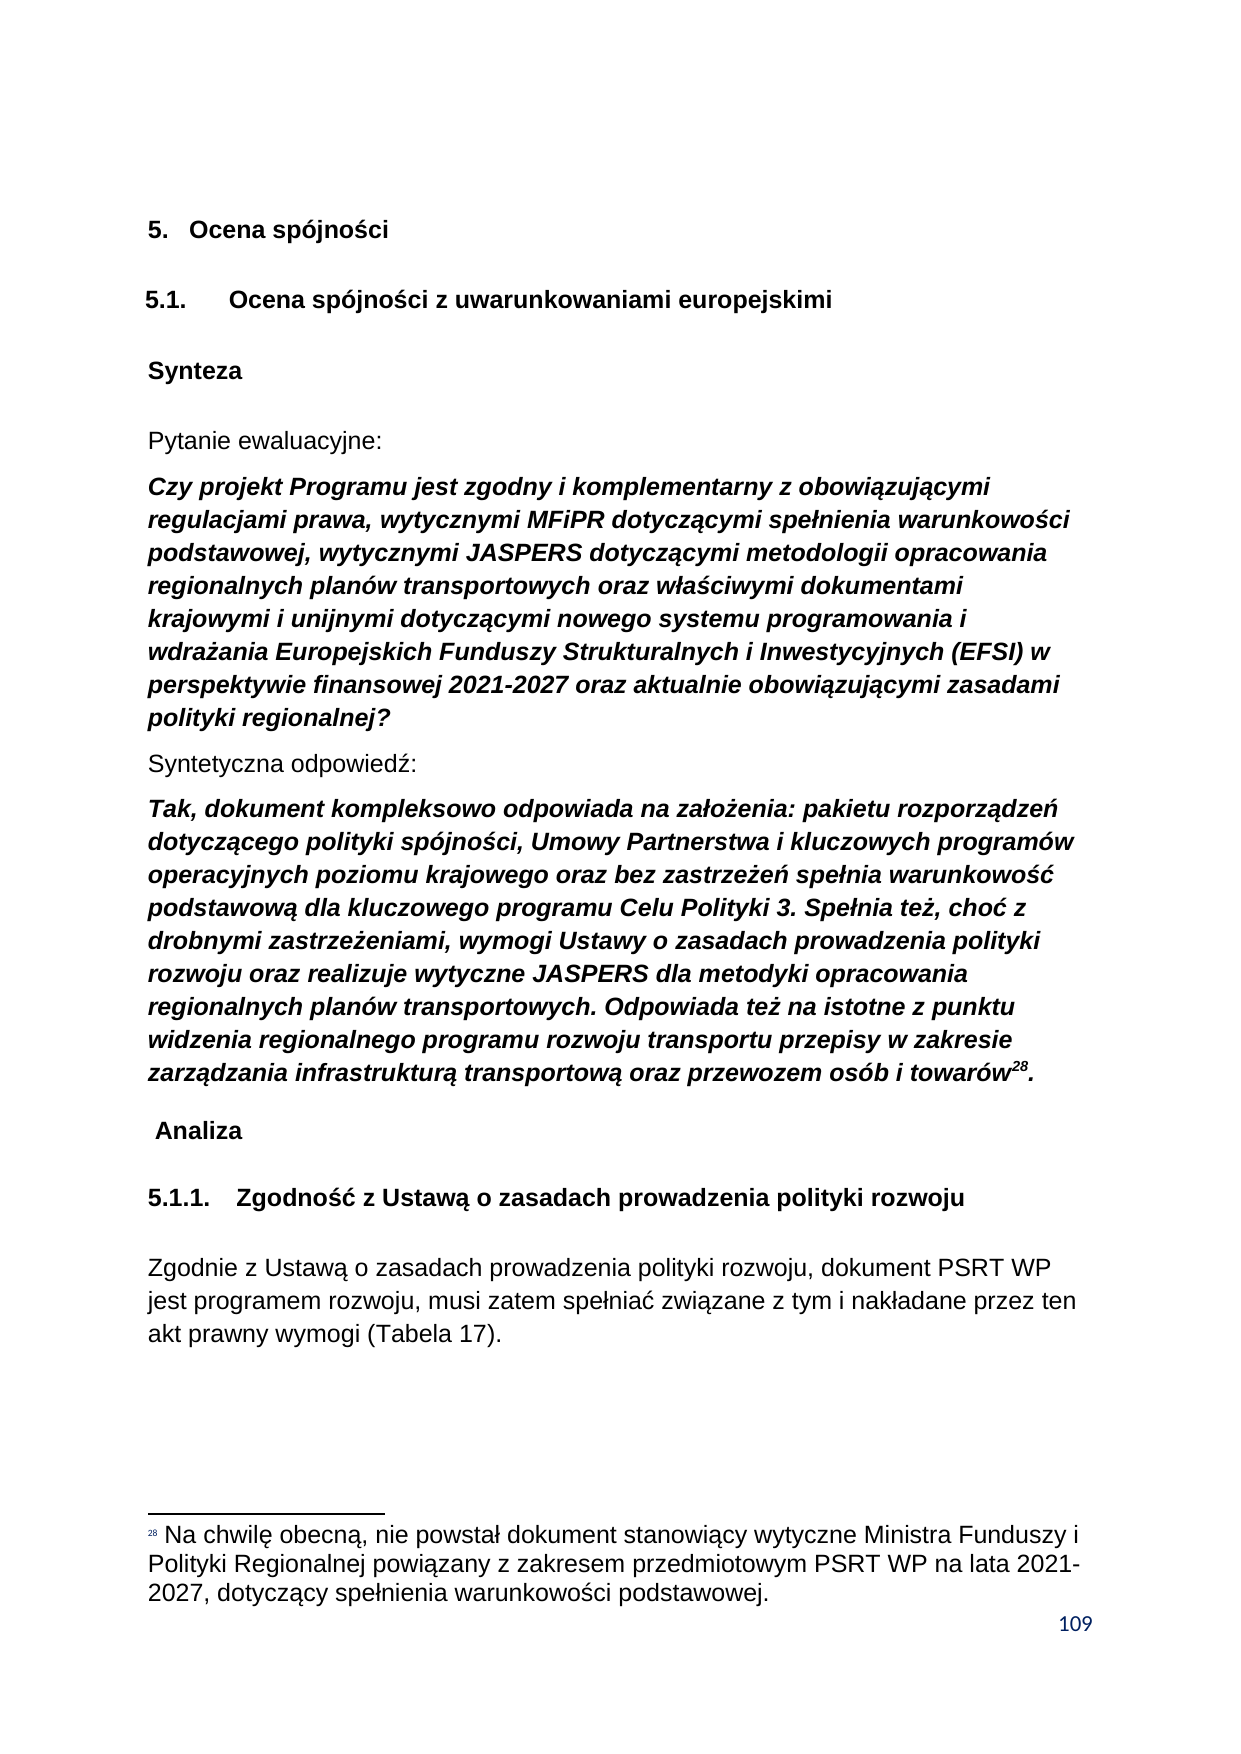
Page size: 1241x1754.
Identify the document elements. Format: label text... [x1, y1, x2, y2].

subtitle Ocena spójności [148, 215, 1093, 243]
subtitle Zgodność z Ustawą o zasadach prowadzenia polityki rozwoju [148, 1182, 1093, 1211]
subtitle Ocena spójności z uwarunkowaniami europejskimi [145, 285, 1093, 314]
text Syntetyczna odpowiedź: [148, 748, 1093, 777]
text Pytanie ewaluacyjne: [148, 426, 1093, 455]
text Tak, dokument kompleksowo odpowiada na założenia: pakietu rozporządzeń dotyczącego polityki spójności, Umowy Partnerstwa i kluczowych programów operacyjnych poziomu krajowego oraz bez zastrzeżeń spełnia warunkowość podstawową dla kluczowego programu Celu Polityki 3. Spełnia też, choć z drobnymi zastrzeżeniami, wymogi Ustawy o zasadach prowadzenia polityki rozwoju oraz realizuje wytyczne JASPERS dla metodyki opracowania regionalnych planów transportowych. Odpowiada też na istotne z punktu widzenia regionalnego programu rozwoju transportu przepisy w zakresie zarządzania infrastrukturą transportową oraz przewozem osób i towarów. [148, 794, 1093, 1087]
text Zgodnie z Ustawą o zasadach prowadzenia polityki rozwoju, dokument PSRT WP jest programem rozwoju, musi zatem spełniać związane z tym i nakładane przez ten akt prawny wymogi (Tabela 17). [148, 1253, 1093, 1348]
subtitle Analiza [148, 1116, 1093, 1145]
subtitle Synteza [148, 356, 1093, 384]
text Czy projekt Programu jest zgodny i komplementarny z obowiązującymi regulacjami prawa, wytycznymi MFiPR dotyczącymi spełnienia warunkowości podstawowej, wytycznymi JASPERS dotyczącymi metodologii opracowania regionalnych planów transportowych oraz właściwymi dokumentami krajowymi i unijnymi dotyczącymi nowego systemu programowania i wdrażania Europejskich Funduszy Strukturalnych i Inwestycyjnych (EFSI) w perspektywie finansowej 2021-2027 oraz aktualnie obowiązującymi zasadami polityki regionalnej? [148, 472, 1093, 732]
